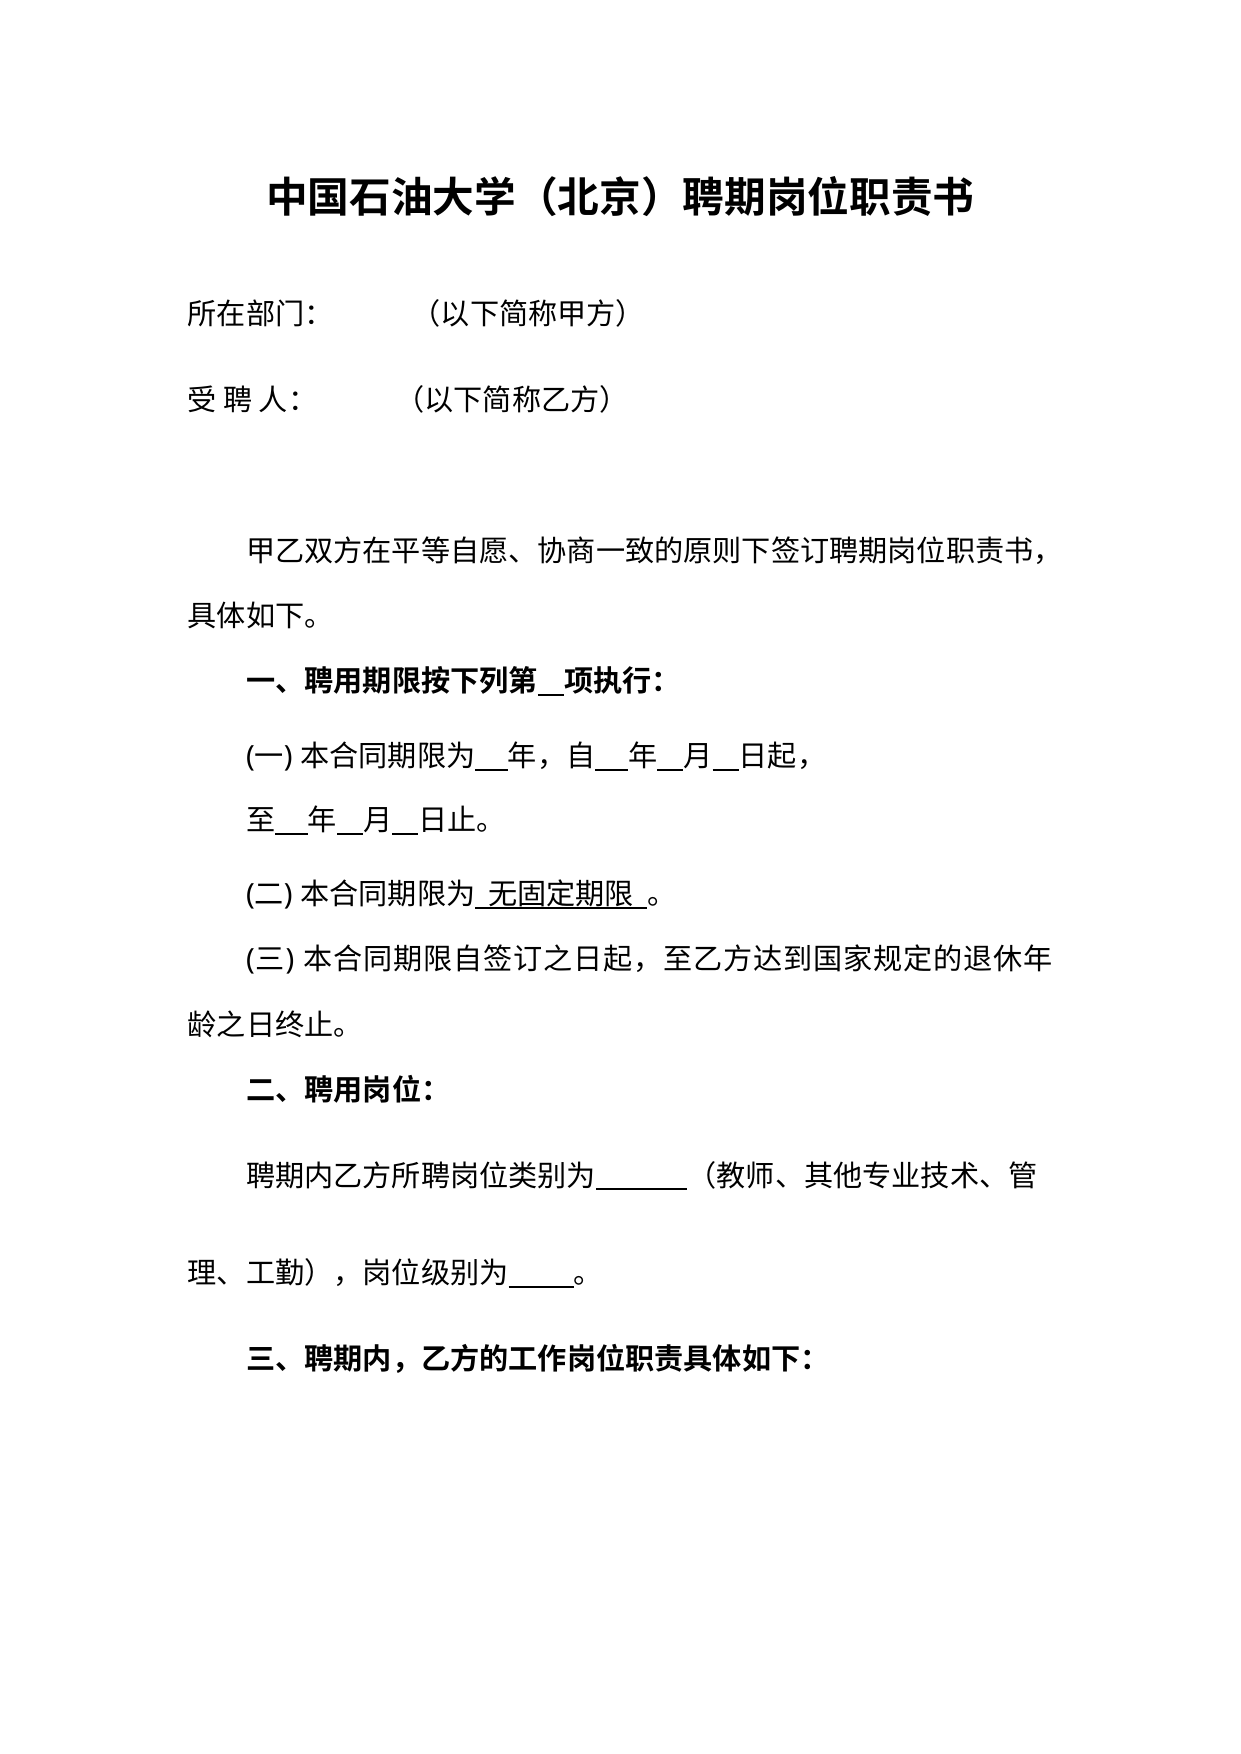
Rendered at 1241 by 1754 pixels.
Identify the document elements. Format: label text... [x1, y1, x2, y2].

text 甲乙双方在平等自愿、协商一致的原则下签订聘期岗位职责书，具体如下。 [187, 517, 1053, 647]
text 至 年 月 日止。 [187, 796, 1053, 838]
text (三) 本合同期限自签订之日起，至乙方达到国家规定的退休年龄之日终止。 [187, 925, 1053, 1055]
text 中国石油大学（北京）聘期岗位职责书 [187, 162, 1053, 227]
text 三、聘期内，乙方的工作岗位职责具体如下： [187, 1324, 1053, 1389]
text 受 聘 人： （以下简称乙方） [187, 365, 1053, 430]
text 所在部门： （以下简称甲方） [187, 279, 1053, 344]
text 一、聘用期限按下列第 项执行： [187, 647, 1053, 712]
text (一) 本合同期限为 年，自 年 月 日起， [187, 733, 1053, 775]
text 聘期内乙方所聘岗位类别为 （教师、其他专业技术、管理、工勤），岗位级别为 。 [187, 1141, 1053, 1303]
text 二、聘用岗位： [187, 1055, 1053, 1120]
text (二) 本合同期限为 无固定期限 。 [187, 860, 1053, 925]
